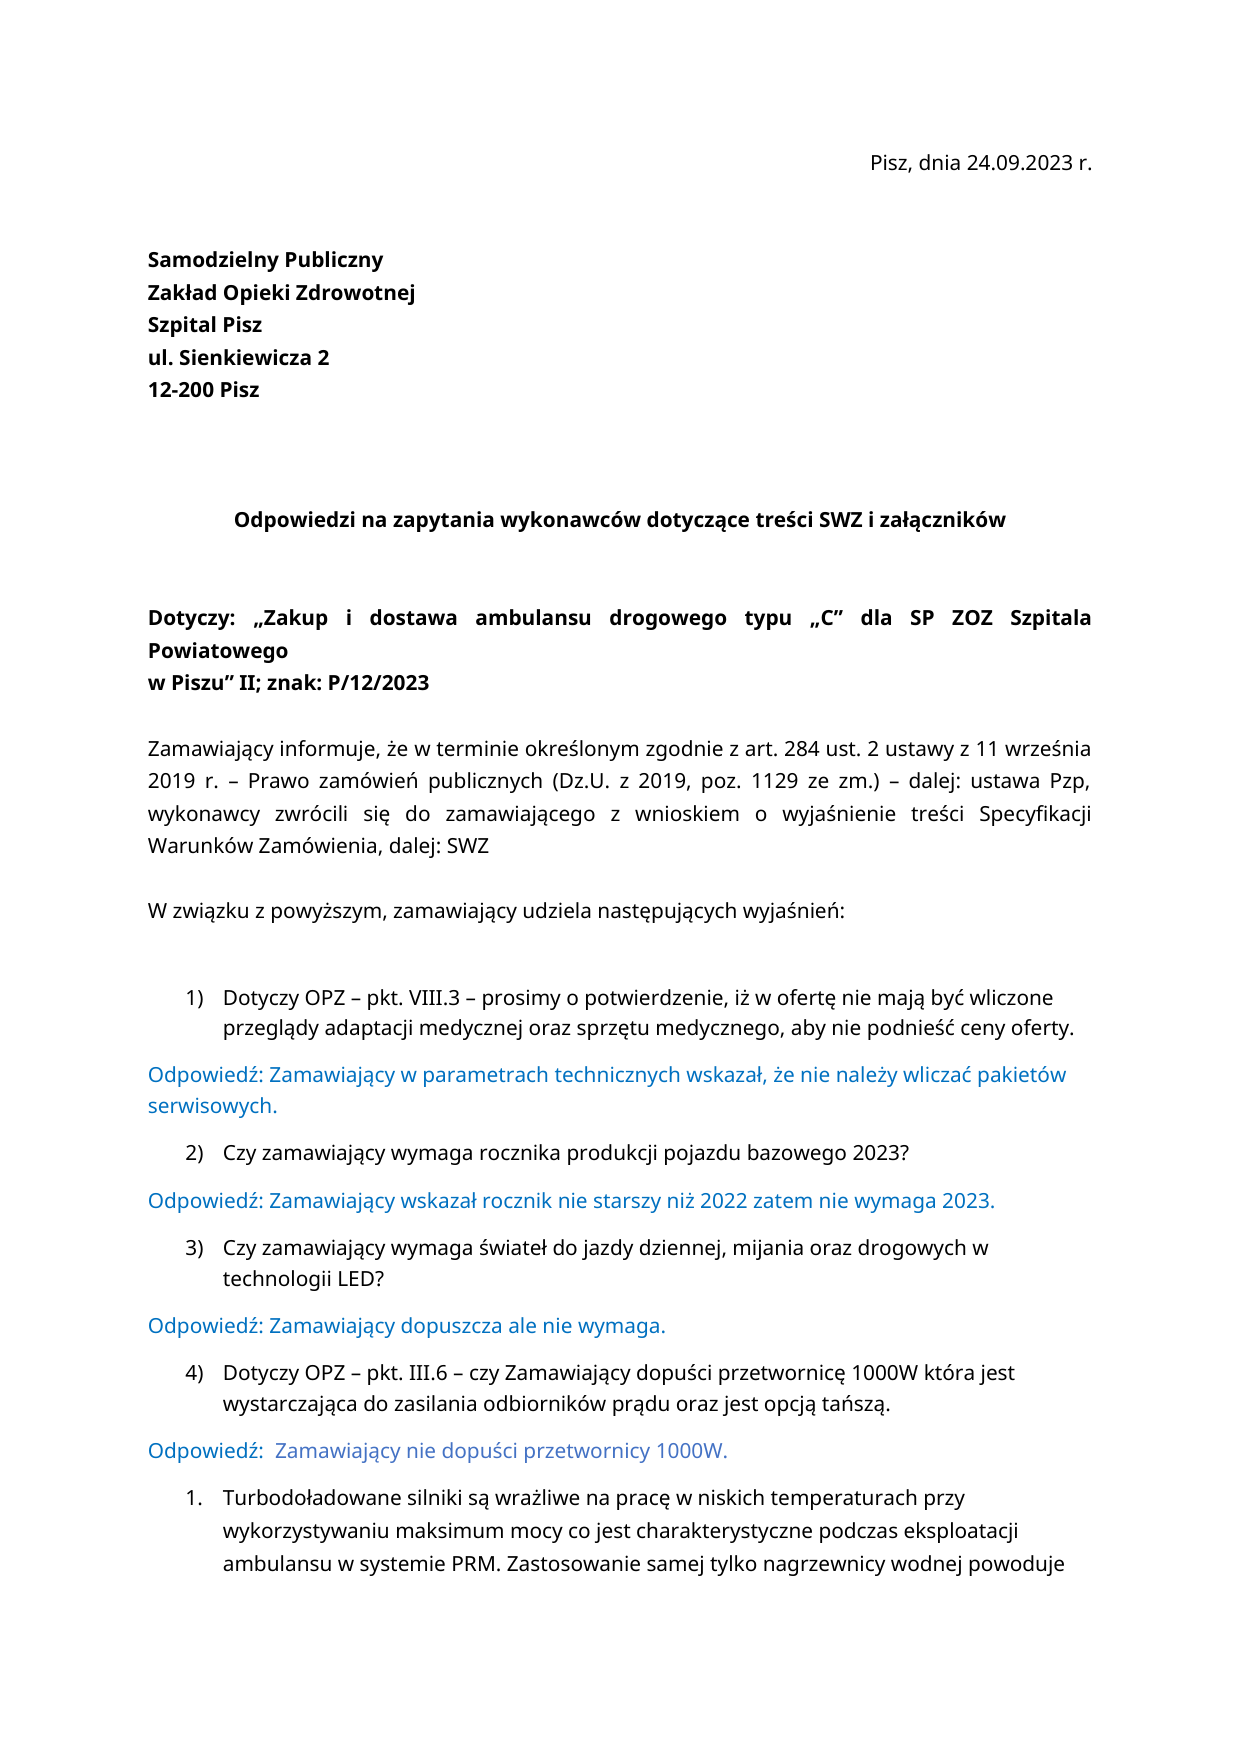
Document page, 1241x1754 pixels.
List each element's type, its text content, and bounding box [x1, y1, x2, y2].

text Samodzielny Publiczny [148, 245, 1093, 273]
list Czy zamawiający wymaga rocznika produkcji pojazdu bazowego 2023? [185, 1138, 1093, 1167]
text ul. Sienkiewicza 2 [148, 343, 1093, 371]
text 12-200 Pisz [148, 375, 1093, 404]
text Odpowiedź: Zamawiający dopuszcza ale nie wymaga. [148, 1311, 1093, 1339]
text Zakład Opieki Zdrowotnej [148, 278, 1093, 306]
text Pisz, dnia 24.09.2023 r. [118, 148, 1093, 176]
list Dotyczy OPZ – pkt. III.6 – czy Zamawiający dopuści przetwornicę 1000W która jest wystarczająca do zasilania odbiorników prądu oraz jest opcją tańszą. [185, 1358, 1093, 1417]
text Szpital Pisz [148, 310, 1093, 339]
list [185, 1483, 1093, 1577]
text Odpowiedź: Zamawiający nie dopuści przetwornicy 1000W. [148, 1436, 1093, 1465]
text W związku z powyższym, zamawiający udziela następujących wyjaśnień: [148, 897, 1093, 925]
text Odpowiedź: Zamawiający wskazał rocznik nie starszy niż 2022 zatem nie wymaga 2023. [148, 1186, 1093, 1214]
list Dotyczy OPZ – pkt. VIII.3 – prosimy o potwierdzenie, iż w ofertę nie mają być wliczone przeglądy adaptacji medycznej oraz sprzętu medycznego, aby nie podnieść ceny oferty. [185, 983, 1093, 1042]
text Zamawiający informuje, że w terminie określonym zgodnie z art. 284 ust. 2 ustawy z 11 września 2019 r. – Prawo zamówień publicznych (Dz.U. z 2019, poz. 1129 ze zm.) – dalej: ustawa Pzp, wykonawcy zwrócili się do zamawiającego z wnioskiem o wyjaśnienie treści Specyfikacji Warunków Zamówienia, dalej: SWZ [148, 734, 1093, 860]
text Odpowiedź: Zamawiający w parametrach technicznych wskazał, że nie należy wliczać pakietów serwisowych. [148, 1061, 1093, 1120]
text Dotyczy: „Zakup i dostawa ambulansu drogowego typu „C” dla SP ZOZ Szpitala Powiatowego w Piszu” II; znak: P/12/2023 [148, 603, 1093, 697]
text Odpowiedzi na zapytania wykonawców dotyczące treści SWZ i załączników [148, 505, 1093, 534]
list Czy zamawiający wymaga świateł do jazdy dziennej, mijania oraz drogowych w technologii LED? [185, 1233, 1093, 1292]
